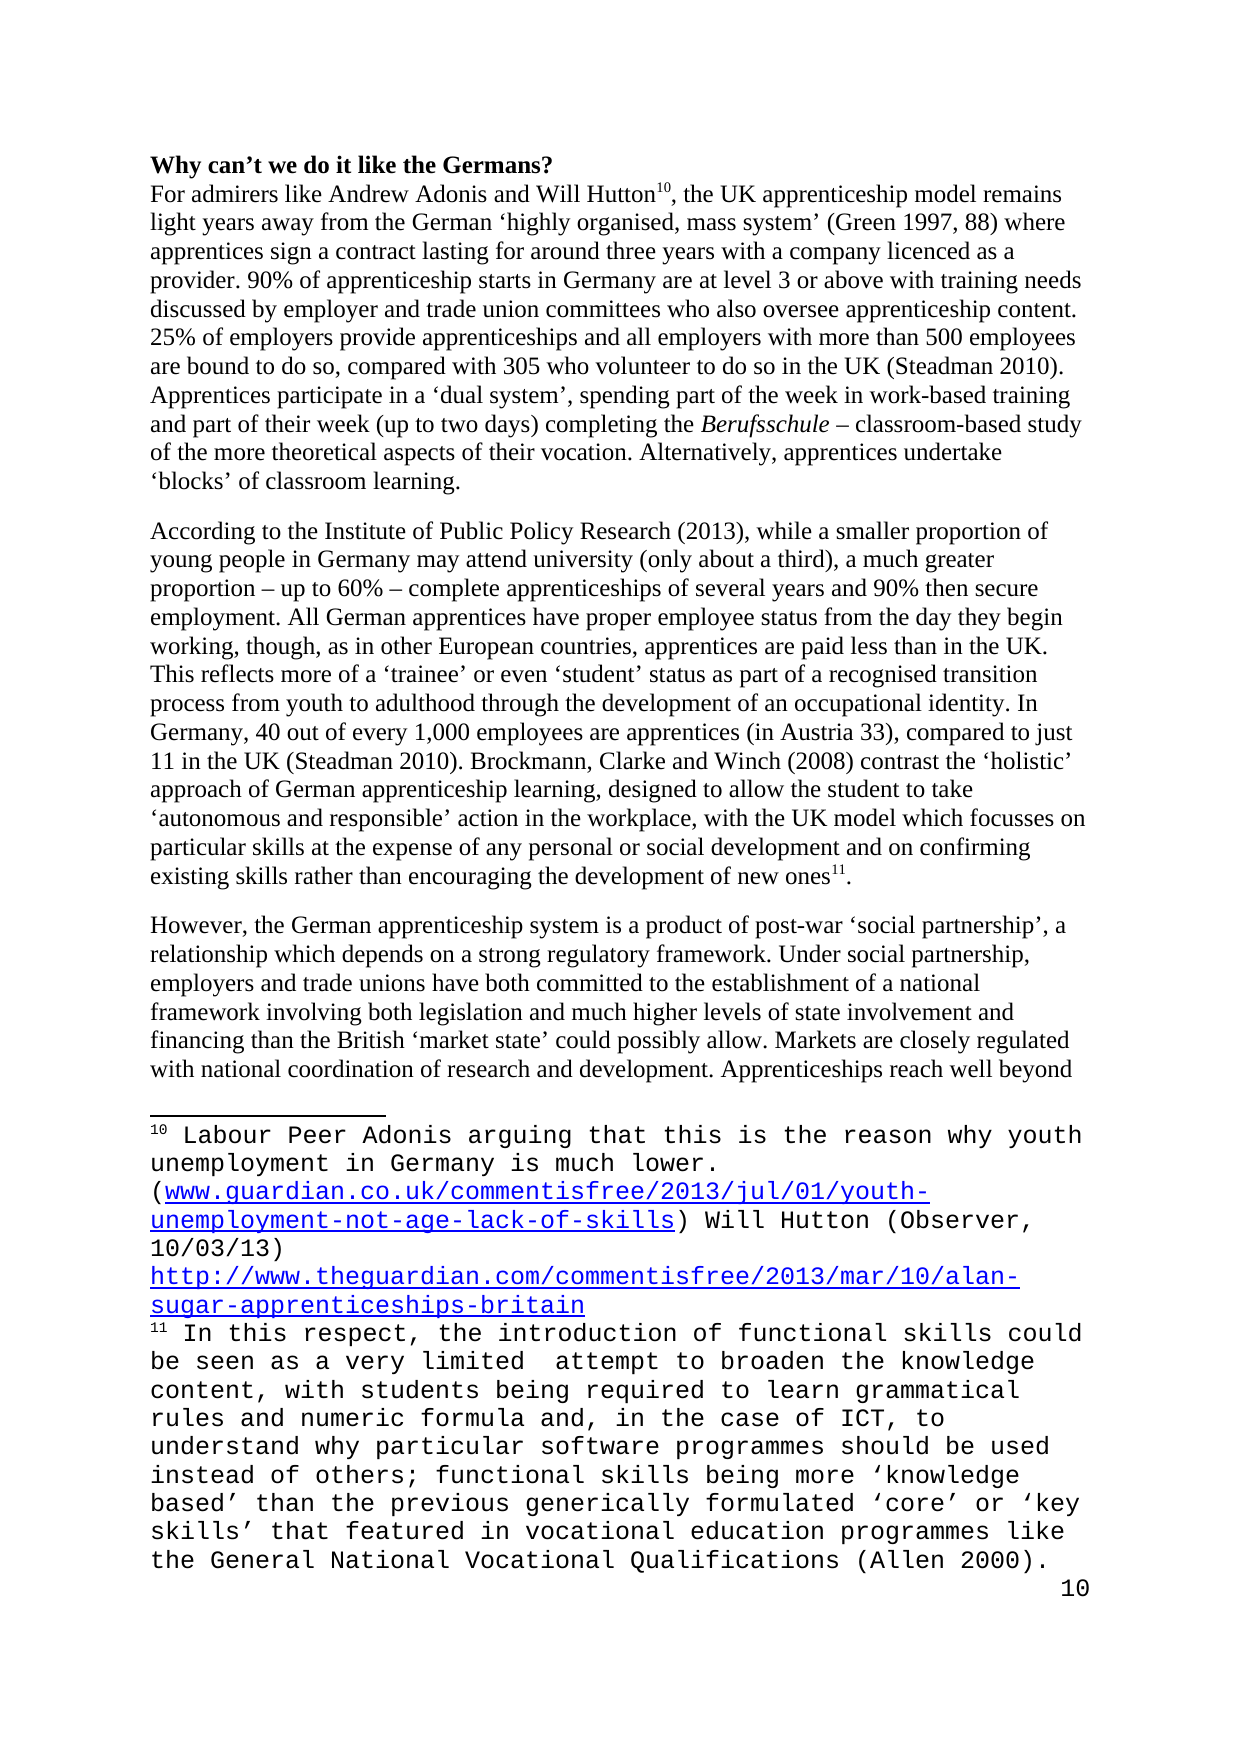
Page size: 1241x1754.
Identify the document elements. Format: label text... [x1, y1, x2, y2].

text However, the German apprenticeship system is a product of post-war ‘social partnership’, a relationship which depends on a strong regulatory framework. Under social partnership, employers and trade unions have both committed to the establishment of a national framework involving both legislation and much higher levels of state involvement and financing than the British ‘market state’ could possibly allow. Markets are closely regulated with national coordination of research and development. Apprenticeships reach well beyond the manufacturing sector – although 40% of German apprentice schemes are in industrial production and manufacturing employed 24% of workers at the end of the 20th century, compared with 18% in the UK (Steadman 2010). Providing a ‘licence to practice’, entrants have only been legally allowed to enter many occupations when they have completed the apprenticeship programme that supports them. According to Green (2001), ‘social partnership’ also has a strong cultural context; this embodies a commitment to conflict resolution and a greater commitment from workers towards the companies they work for but also a greater emphasis on social welfare and the clearly defined responsibilities of government towards its citizens. There has never been anything like this in the UK. ‘Doing it like the Germans’ would – if it were to be remotely possible – not just involve major changes to the content of vocational education and training, but, more significantly, major cultural and institutional changes at state level, a number of which were previously outlined by Hutton (1995). [150, 910, 1090, 1083]
text According to the Institute of Public Policy Research (2013), while a smaller proportion of young people in Germany may attend university (only about a third), a much greater proportion – up to 60% – complete apprenticeships of several years and 90% then secure employment. All German apprentices have proper employee status from the day they begin working, though, as in other European countries, apprentices are paid less than in the UK. This reflects more of a ‘trainee’ or even ‘student’ status as part of a recognised transition process from youth to adulthood through the development of an occupational identity. In Germany, 40 out of every 1,000 employees are apprentices (in Austria 33), compared to just 11 in the UK (Steadman 2010). Brockmann, Clarke and Winch (2008) contrast the ‘holistic’ approach of German apprenticeship learning, designed to allow the student to take ‘autonomous and responsible’ action in the workplace, with the UK model which focusses on particular skills at the expense of any personal or social development and on confirming existing skills rather than encouraging the development of new ones. [150, 516, 1090, 889]
text Why can’t we do it like the Germans? [150, 150, 1090, 179]
text For admirers like Andrew Adonis and Will Hutton, the UK apprenticeship model remains light years away from the German ‘highly organised, mass system’ (Green 1997, 88) where apprentices sign a contract lasting for around three years with a company licenced as a provider. 90% of apprenticeship starts in Germany are at level 3 or above with training needs discussed by employer and trade union committees who also oversee apprenticeship content. 25% of employers provide apprenticeships and all employers with more than 500 employees are bound to do so, compared with 305 who volunteer to do so in the UK (Steadman 2010). Apprentices participate in a ‘dual system’, spending part of the week in work-based training and part of their week (up to two days) completing the Berufsschule – classroom-based study of the more theoretical aspects of their vocation. Alternatively, apprentices undertake ‘blocks’ of classroom learning. [150, 179, 1090, 495]
